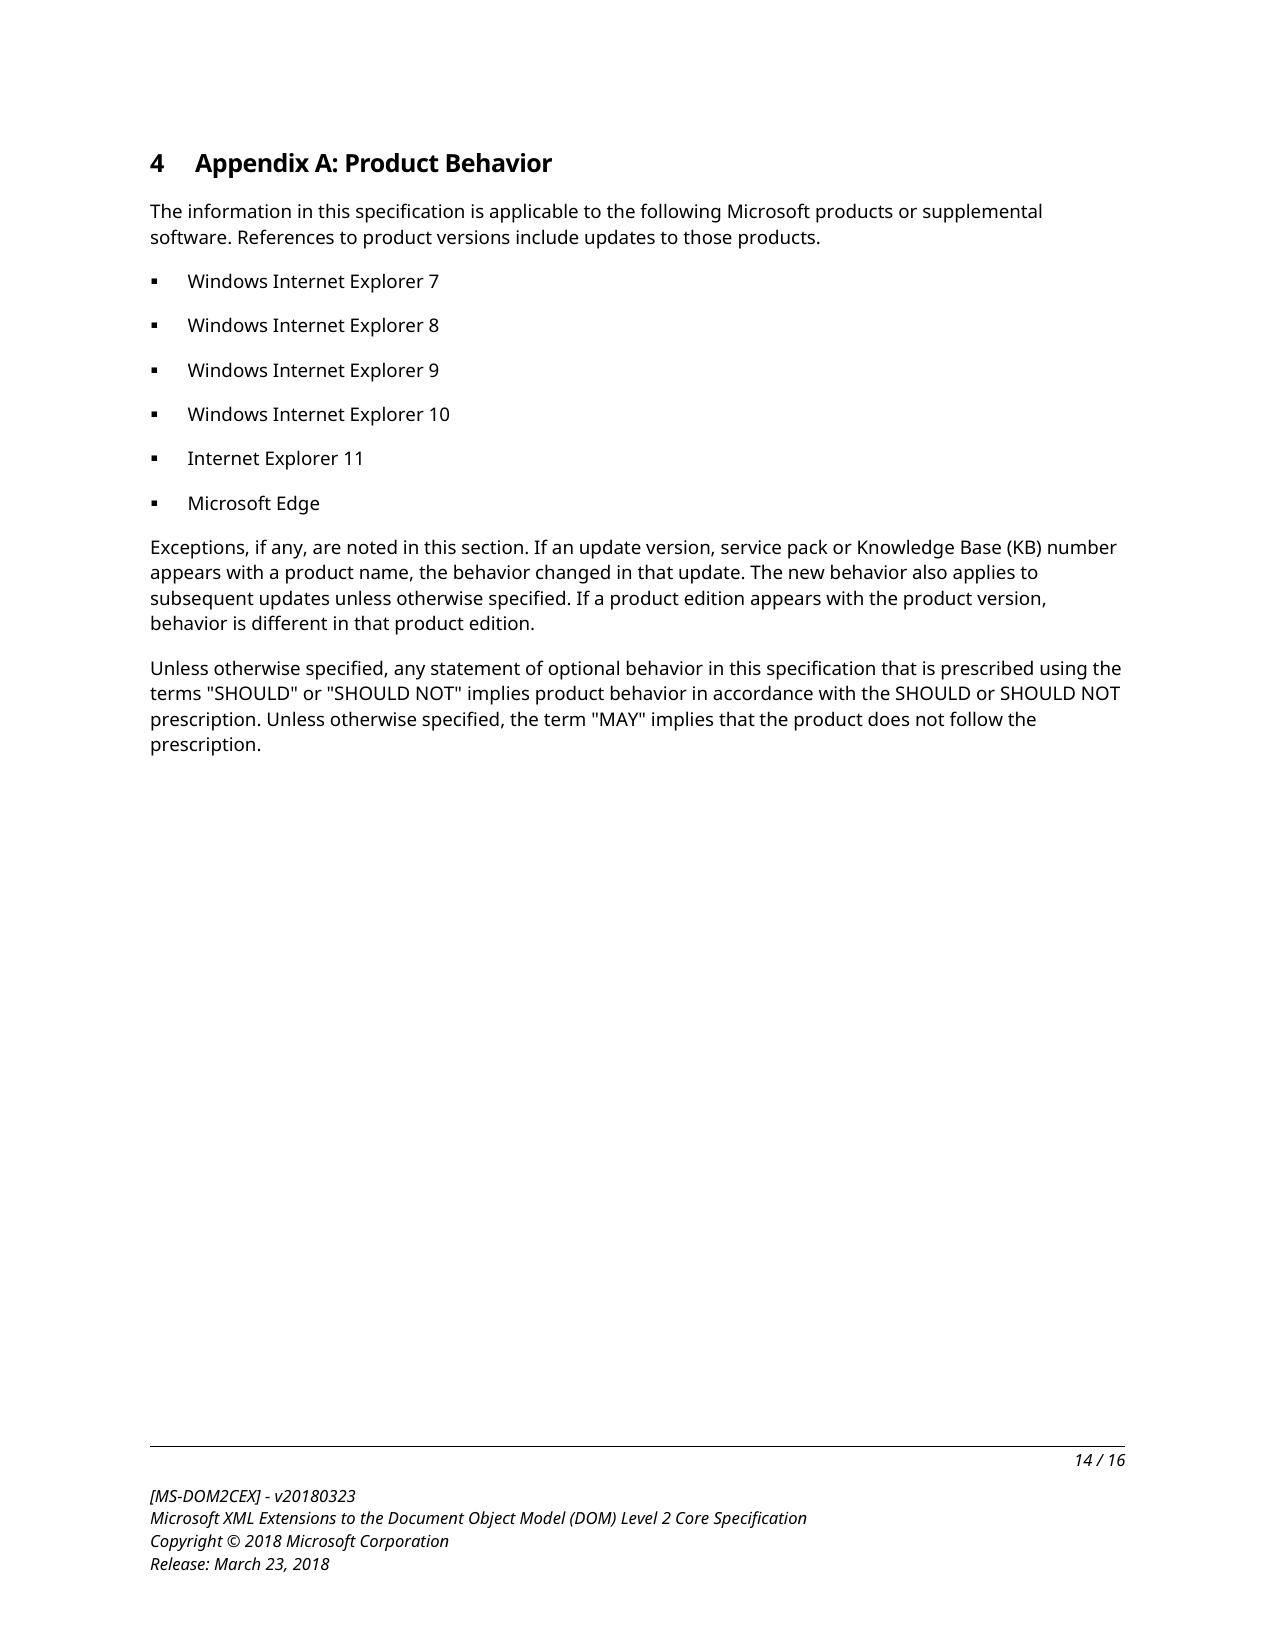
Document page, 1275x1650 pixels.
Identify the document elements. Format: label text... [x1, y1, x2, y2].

text The information in this specification is applicable to the following Microsoft products or supplemental software. References to product versions include updates to those products. [150, 199, 1125, 250]
list Windows Internet Explorer 8 [150, 313, 1125, 338]
text Unless otherwise specified, any statement of optional behavior in this specification that is prescribed using the terms "SHOULD" or "SHOULD NOT" implies product behavior in accordance with the SHOULD or SHOULD NOT prescription. Unless otherwise specified, the term "MAY" implies that the product does not follow the prescription. [150, 655, 1125, 757]
list Windows Internet Explorer 7 [150, 268, 1125, 294]
text Exceptions, if any, are noted in this section. If an update version, service pack or Knowledge Base (KB) number appears with a product name, the behavior changed in that update. The new behavior also applies to subsequent updates unless otherwise specified. If a product edition appears with the product version, behavior is different in that product edition. [150, 534, 1125, 636]
list Internet Explorer 11 [150, 446, 1125, 471]
subtitle Appendix A: Product Behavior [150, 146, 1125, 180]
list Microsoft Edge [150, 490, 1125, 515]
list Windows Internet Explorer 9 [150, 357, 1125, 382]
list Windows Internet Explorer 10 [150, 401, 1125, 427]
